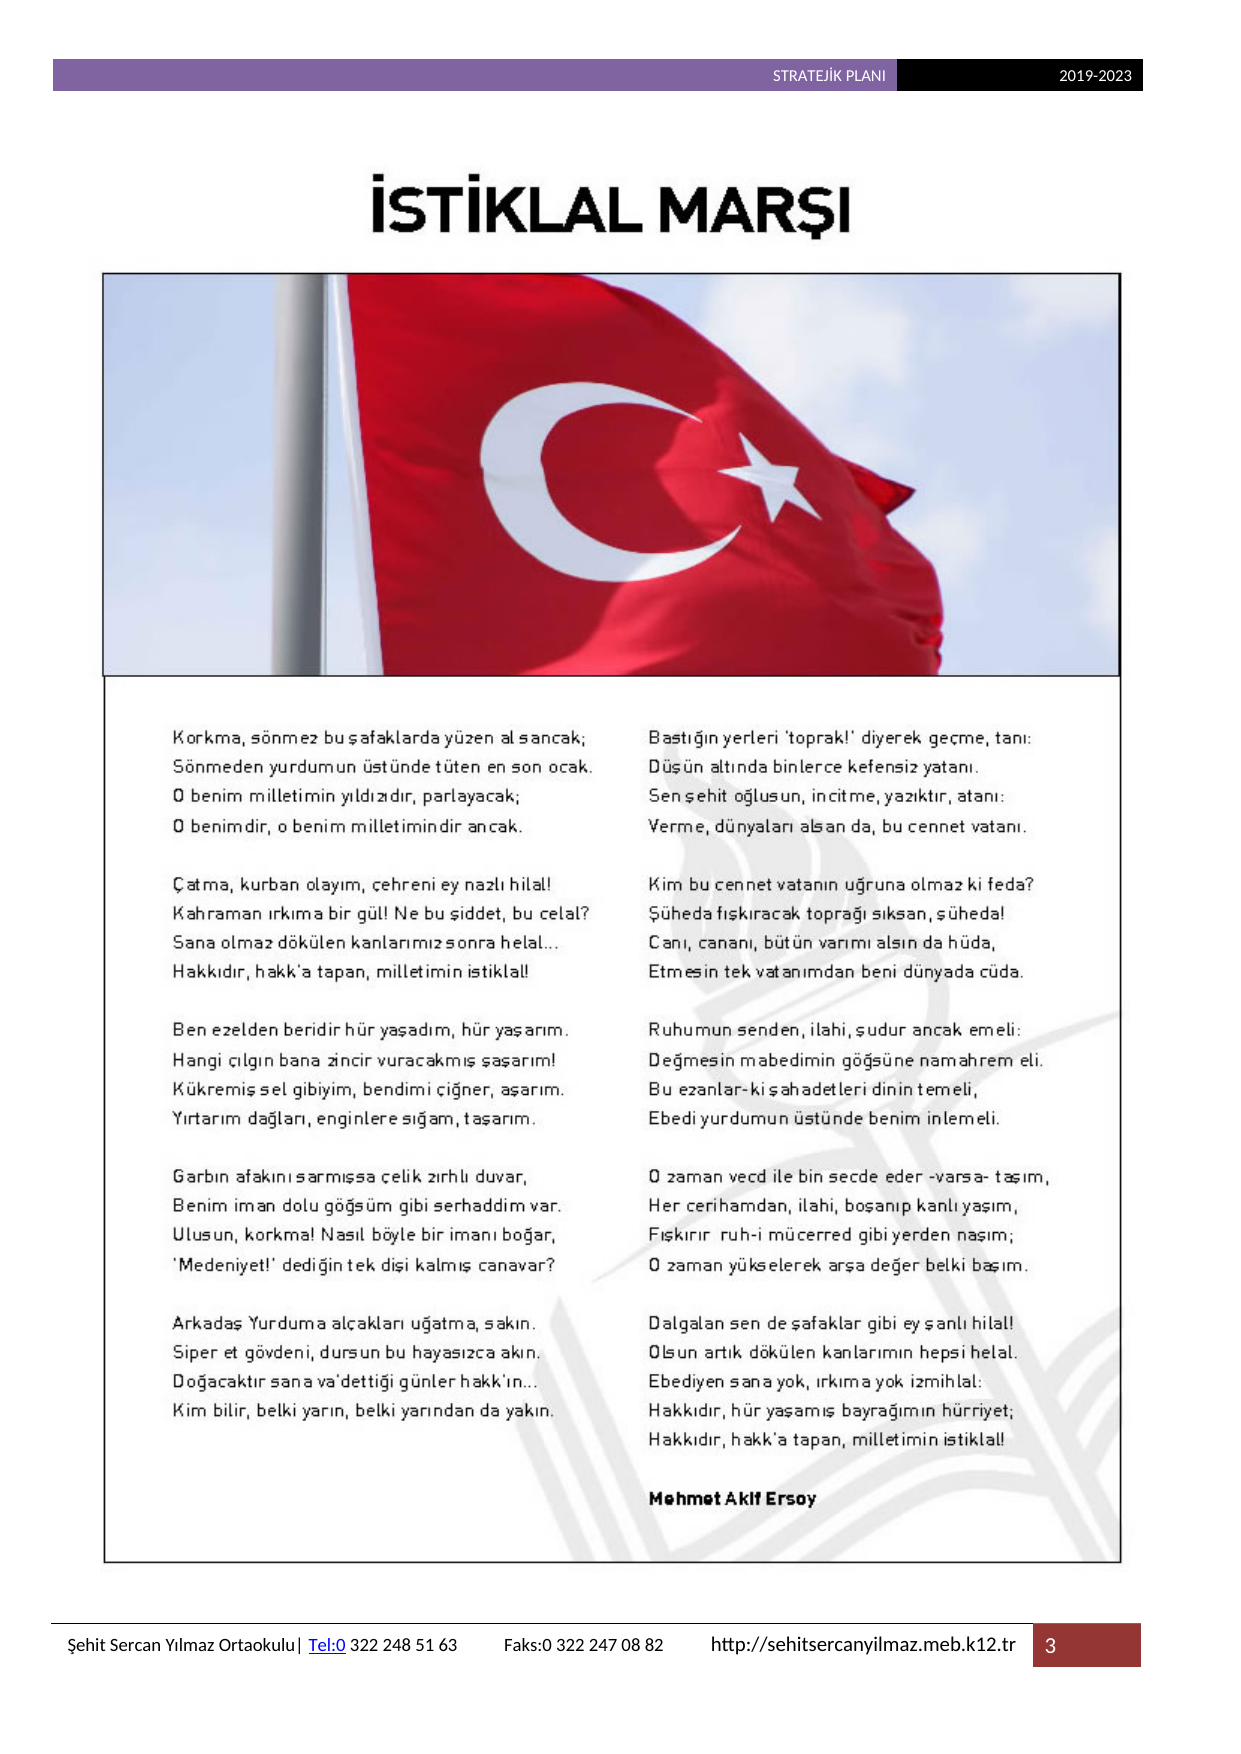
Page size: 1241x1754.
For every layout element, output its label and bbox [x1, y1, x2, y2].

table_header [78, 119, 1162, 1589]
picture [77, 119, 1153, 1588]
